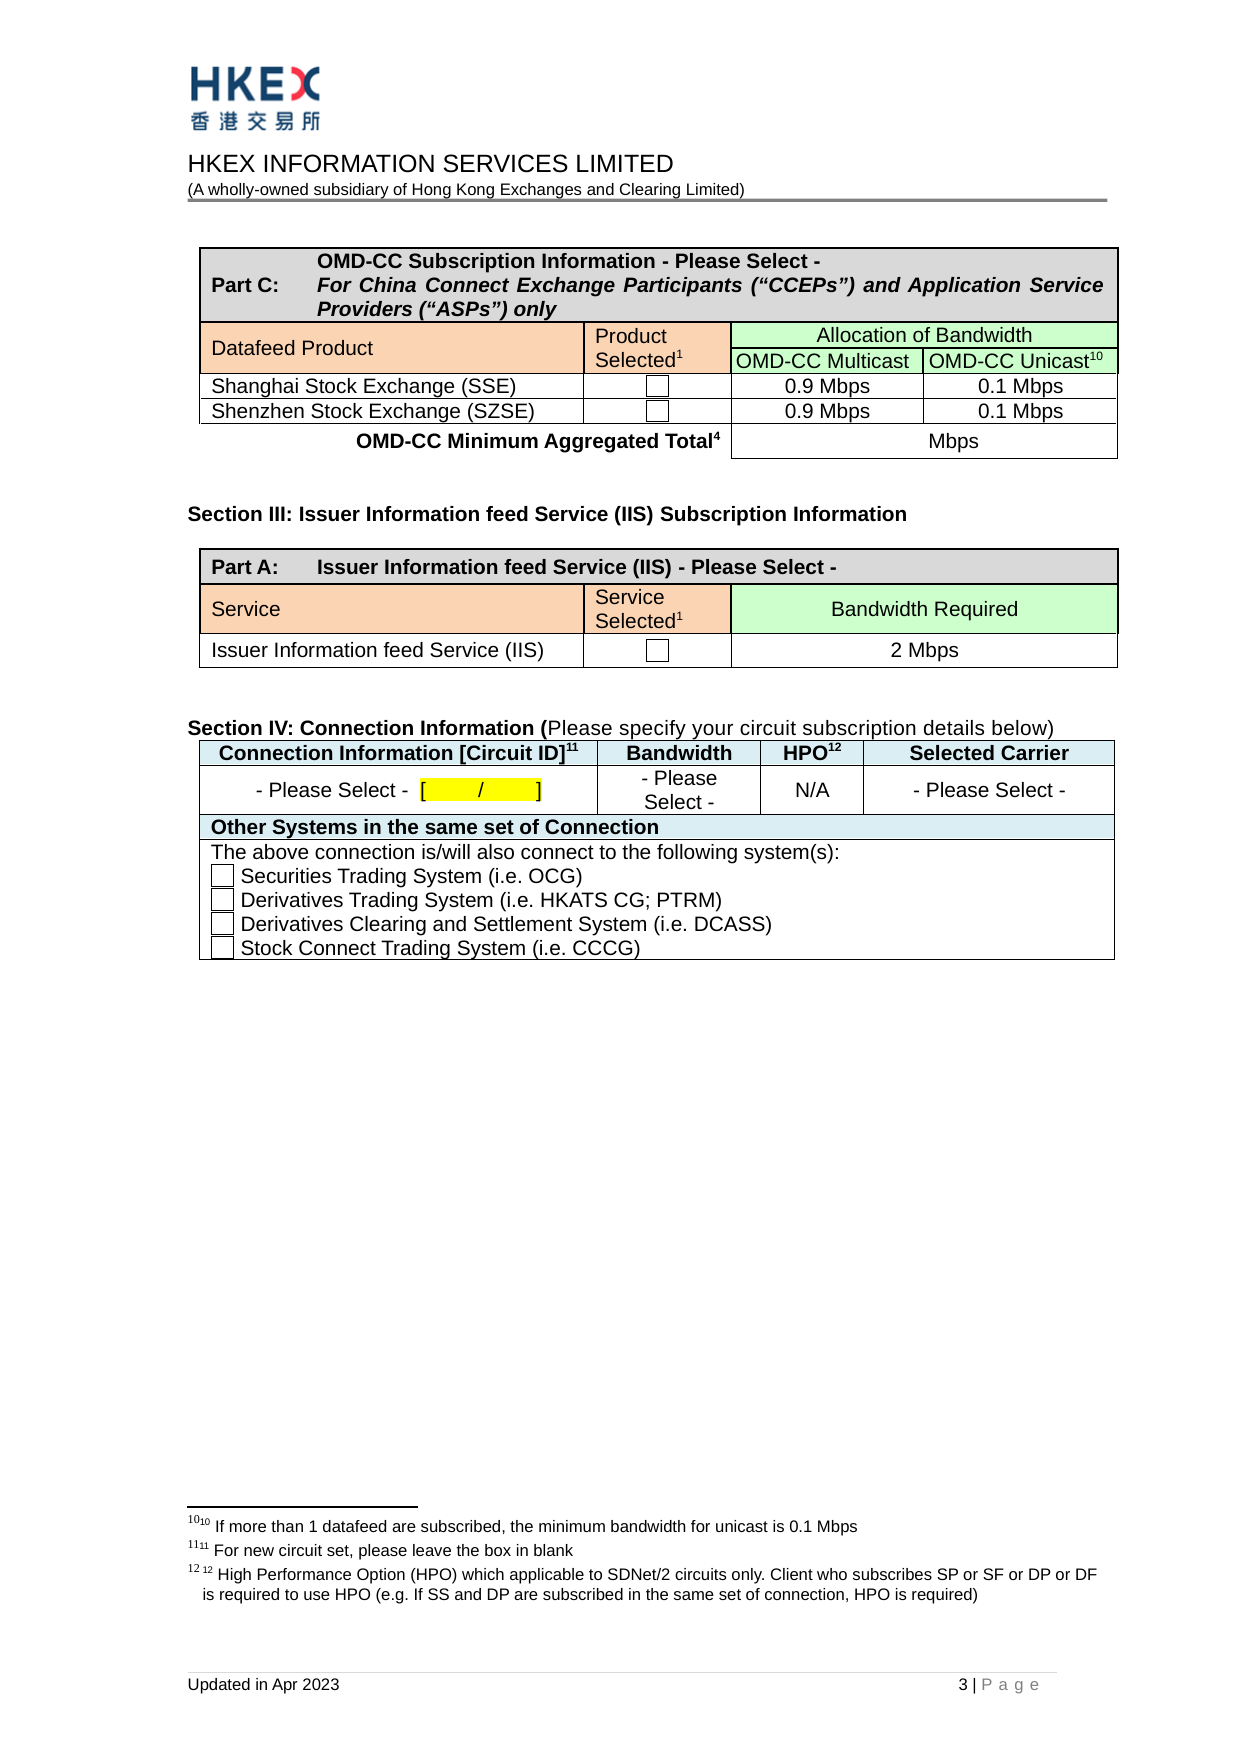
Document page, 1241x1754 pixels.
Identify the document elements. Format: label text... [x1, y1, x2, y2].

table_cell [584, 399, 731, 423]
table_cell Shanghai Stock Exchange (SSE) [200, 374, 583, 398]
table_cell Allocation of Bandwidth [732, 323, 1117, 347]
table_header HPO [761, 741, 863, 764]
table_cell Mbps [732, 423, 1117, 458]
table_cell OMD-CC Minimum Aggregated Total4 [200, 423, 731, 458]
table_cell [ / ] [200, 766, 597, 813]
table_header Part A: [201, 550, 306, 583]
table_cell [864, 766, 1114, 813]
table_header OMD-CC Subscription Information For China Connect Exchange Participants (“CCEPs”) and Application Service Providers (“ASPs”) only [306, 249, 1117, 321]
table_cell [584, 374, 731, 398]
picture [187, 62, 323, 134]
table_header Bandwidth [598, 741, 760, 764]
table_cell Service [201, 585, 583, 633]
table_cell Bandwidth Required [732, 585, 1117, 633]
table_cell 0.9 Mbps [732, 374, 923, 398]
table_cell Datafeed Product [201, 323, 583, 373]
table_header Selected Carrier [864, 741, 1114, 764]
text Section IV: Connection Information (Please specify your circuit subscription details below) [187, 716, 1107, 739]
table_cell 0.1 Mbps [924, 373, 1117, 398]
table_cell OMD-CC Multicast [732, 349, 922, 373]
table_cell Service Selected1 [585, 585, 730, 633]
text Section III: Issuer Information feed Service (IIS) Subscription Information [187, 502, 1107, 526]
table_cell Product Selected1 [585, 323, 730, 373]
table_cell Issuer Information feed Service (IIS) [200, 634, 583, 667]
table_cell Shenzhen Stock Exchange (SZSE) [200, 398, 583, 423]
table_cell [761, 766, 863, 813]
table_cell Other Systems in the same set of Connection [200, 815, 1114, 838]
table_header Connection Information [Circuit ID] [200, 741, 597, 764]
table_cell OMD-CC Unicast [924, 349, 1117, 373]
table_header Part C: [201, 249, 306, 321]
table_cell 2 Mbps [732, 633, 1117, 667]
table_header Issuer Information feed Service (IIS) [306, 550, 1117, 583]
table_cell 0.1 Mbps [924, 398, 1117, 423]
table_cell 0.9 Mbps [732, 399, 923, 423]
table_cell [598, 766, 760, 813]
table_cell The above connection is/will also connect to the following system(s): Securities Trading System (i.e. OCG) Derivatives Trading System (i.e. HKATS CG; PTRM) Derivatives Clearing and Settlement System (i.e. DCASS) Stock Connect Trading System (i.e. CCCG) [200, 840, 1114, 959]
table_cell [584, 634, 731, 667]
